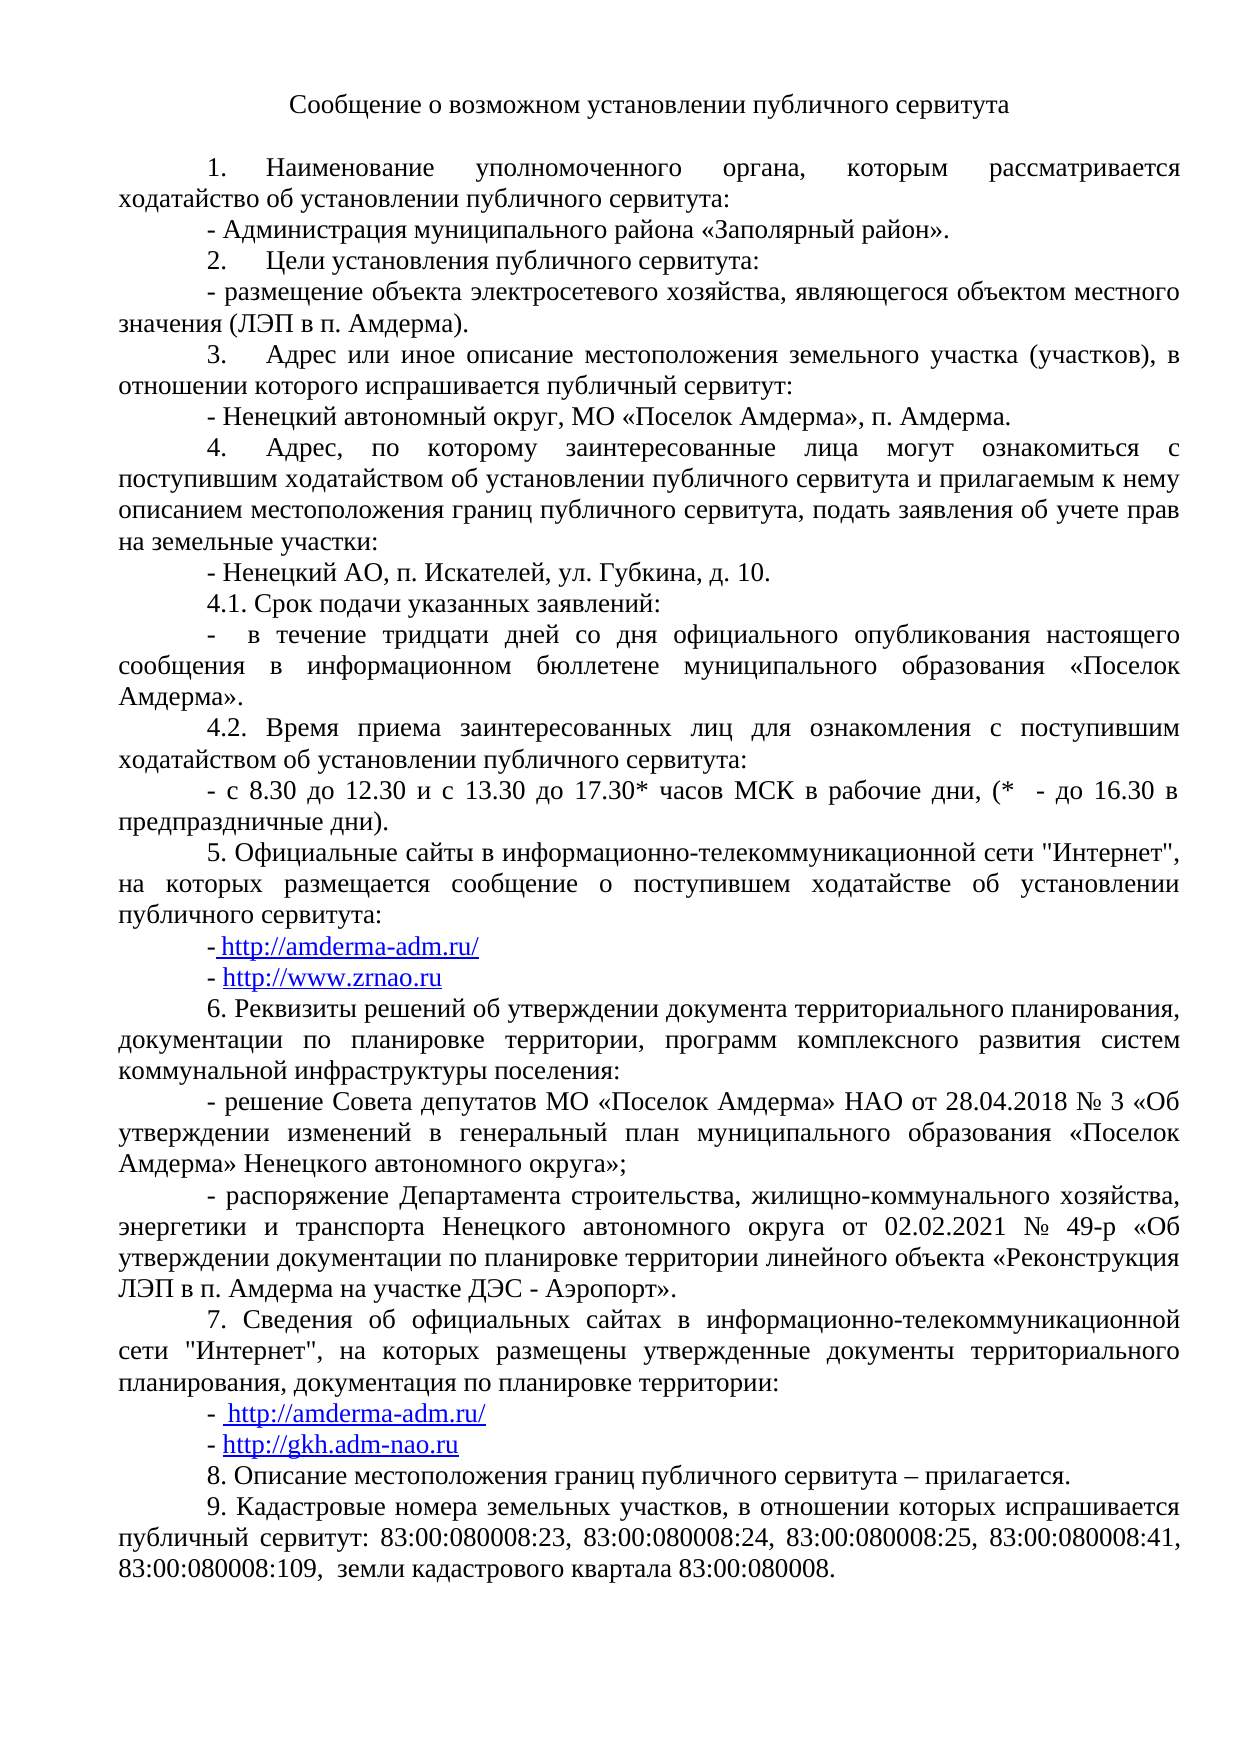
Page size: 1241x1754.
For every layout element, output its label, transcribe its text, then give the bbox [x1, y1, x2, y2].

text 7. Сведения об официальных сайтах в информационно-телекоммуникационной сети "Интернет", на которых размещены утвержденные документы территориального планирования, документация по планировке территории: [118, 1303, 1181, 1397]
text 4.2. Время приема заинтересованных лиц для ознакомления с поступившим ходатайством об установлении публичного сервитута: [118, 712, 1181, 774]
list Наименование уполномоченного органа, которым рассматривается ходатайство об установлении публичного сервитута: [118, 151, 1181, 213]
text - http://www.zrnao.ru [118, 961, 1181, 992]
text 6. Реквизиты решений об утверждении документа территориального планирования, документации по планировке территории, программ комплексного развития систем коммунальной инфраструктуры поселения: [118, 992, 1181, 1085]
list - Ненецкий АО, п. Искателей, ул. Губкина, д. 10. [118, 556, 1181, 587]
list - размещение объекта электросетевого хозяйства, являющегося объектом местного значения (ЛЭП в п. Амдерма). [118, 276, 1181, 338]
text 9. Кадастровые номера земельных участков, в отношении которых испрашивается публичный сервитут: 83:00:080008:23, 83:00:080008:24, 83:00:080008:25, 83:00:080008:41, 83:00:080008:109, земли кадастрового квартала 83:00:080008. [118, 1490, 1181, 1584]
text Сообщение о возможном установлении публичного сервитута [118, 89, 1181, 120]
list - Администрация муниципального района «Заполярный район». [118, 213, 1181, 244]
text - с 8.30 до 12.30 и с 13.30 до 17.30* часов МСК в рабочие дни, (* - до 16.30 в предпраздничные дни). [118, 774, 1181, 836]
text - http://gkh.adm-nao.ru [118, 1428, 1181, 1459]
list Адрес, по которому заинтересованные лица могут ознакомиться с поступившим ходатайством об установлении публичного сервитута и прилагаемым к нему описанием местоположения границ публичного сервитута, подать заявления об учете прав на земельные участки: [118, 431, 1181, 556]
text - http://amderma-adm.ru/ [118, 929, 1181, 961]
text 4.1. Срок подачи указанных заявлений: [118, 587, 1181, 618]
text 5. Официальные сайты в информационно-телекоммуникационной сети "Интернет", на которых размещается сообщение о поступившем ходатайстве об установлении публичного сервитута: [118, 836, 1181, 929]
text - http://amderma-adm.ru/ [118, 1397, 1181, 1428]
list Цели установления публичного сервитута: [118, 244, 1181, 276]
text - распоряжение Департамента строительства, жилищно-коммунального хозяйства, энергетики и транспорта Ненецкого автономного округа от 02.02.2021 № 49-р «Об утверждении документации по планировке территории линейного объекта «Реконструкция ЛЭП в п. Амдерма на участке ДЭС - Аэропорт». [118, 1179, 1181, 1303]
list Адрес или иное описание местоположения земельного участка (участков), в отношении которого испрашивается публичный сервитут: [118, 338, 1181, 400]
list - Ненецкий автономный округ, МО «Поселок Амдерма», п. Амдерма. [118, 400, 1181, 431]
text - решение Совета депутатов МО «Поселок Амдерма» НАО от 28.04.2018 № 3 «Об утверждении изменений в генеральный план муниципального образования «Поселок Амдерма» Ненецкого автономного округа»; [118, 1085, 1181, 1179]
text - в течение тридцати дней со дня официального опубликования настоящего сообщения в информационном бюллетене муниципального образования «Поселок Амдерма». [118, 618, 1181, 712]
text 8. Описание местоположения границ публичного сервитута – прилагается. [118, 1459, 1181, 1490]
